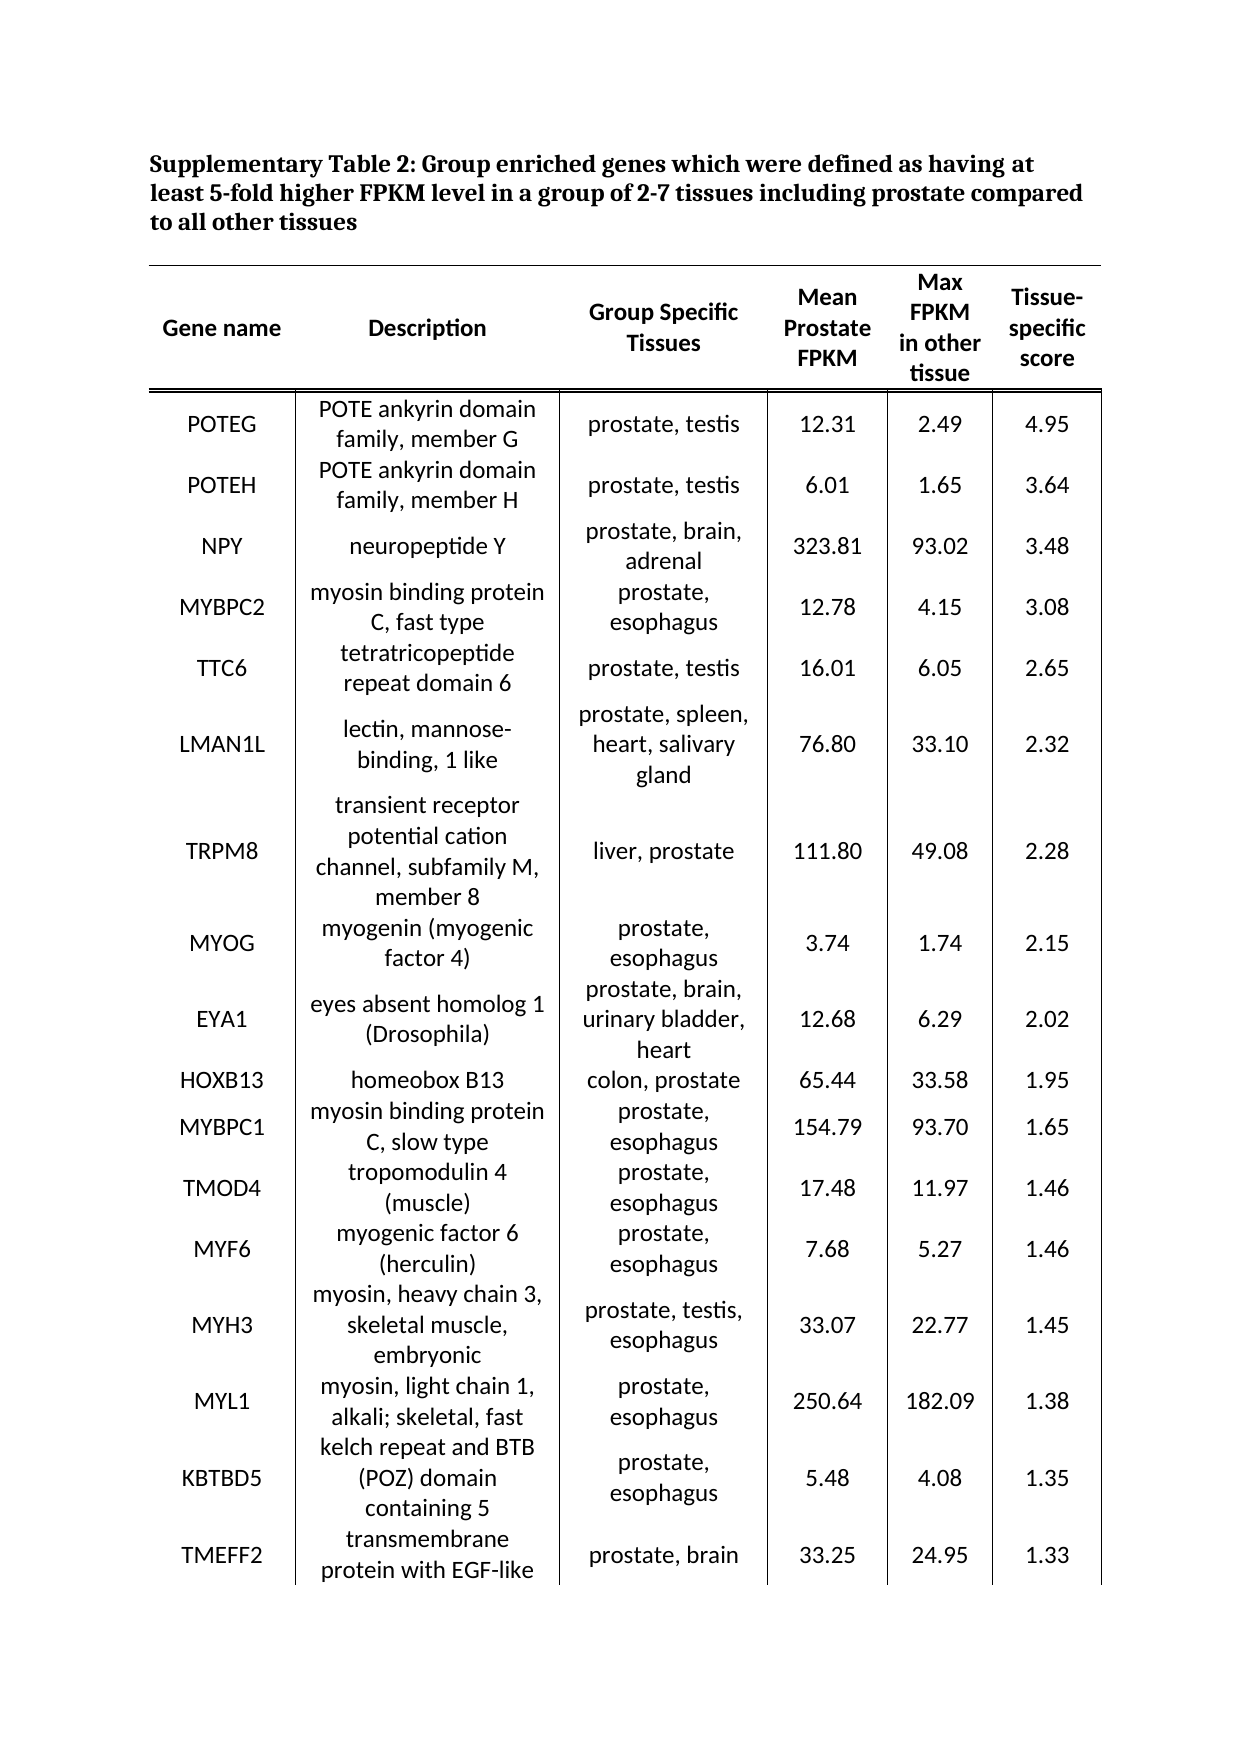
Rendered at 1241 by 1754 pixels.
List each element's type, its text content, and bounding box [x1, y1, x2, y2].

table_cell liver, prostate [560, 790, 767, 912]
table_cell 11.97 [888, 1157, 992, 1218]
table_cell 16.01 [768, 637, 887, 698]
table_cell prostate, testis [560, 454, 767, 515]
table_cell 33.10 [888, 698, 992, 789]
table_cell myosin binding protein C, slow type [296, 1096, 559, 1157]
table_cell 1.38 [993, 1370, 1101, 1431]
table_cell eyes absent homolog 1 (Drosophila) [296, 973, 559, 1064]
table_cell 2.49 [888, 393, 992, 454]
table_cell 323.81 [768, 515, 887, 576]
table_cell 2.65 [993, 637, 1101, 698]
table_cell POTE ankyrin domain family, member G [296, 393, 559, 454]
table_cell 1.65 [888, 454, 992, 515]
table_cell lectin, mannose-binding, 1 like [296, 698, 559, 789]
table_cell prostate, brain [560, 1523, 767, 1585]
table_cell MYBPC1 [149, 1096, 295, 1157]
table_cell prostate, brain, adrenal [560, 515, 767, 576]
table_cell 49.08 [888, 790, 992, 912]
table_cell myosin, light chain 1, alkali; skeletal, fast [296, 1370, 559, 1431]
table_cell 2.28 [993, 790, 1101, 912]
table_cell MYBPC2 [149, 576, 295, 637]
table_cell 3.64 [993, 454, 1101, 515]
table_cell prostate, esophagus [560, 1218, 767, 1279]
table_cell 2.15 [993, 912, 1101, 973]
table_cell 2.02 [993, 973, 1101, 1064]
table_cell POTEH [149, 454, 295, 515]
table_header Gene name [149, 266, 295, 388]
table_cell prostate, esophagus [560, 912, 767, 973]
table_cell prostate, esophagus [560, 576, 767, 637]
table_cell 1.65 [993, 1096, 1101, 1157]
table_cell 22.77 [888, 1279, 992, 1370]
table_cell transient receptor potential cation channel, subfamily M, member 8 [296, 790, 559, 912]
table_cell 1.46 [993, 1157, 1101, 1218]
table_cell MYF6 [149, 1218, 295, 1279]
table_cell 3.74 [768, 912, 887, 973]
table_cell 12.31 [768, 393, 887, 454]
table_cell prostate, testis [560, 393, 767, 454]
table_cell TMOD4 [149, 1157, 295, 1218]
table_cell TTC6 [149, 637, 295, 698]
table_cell 65.44 [768, 1064, 887, 1096]
text Supplementary Table 2: Group enriched genes which were defined as having at least 5-fold higher FPKM level in a group of 2-7 tissues including prostate compared to all other tissues [150, 150, 1090, 236]
table_cell prostate, esophagus [560, 1370, 767, 1431]
table_cell 5.48 [768, 1431, 887, 1523]
table_cell prostate, spleen, heart, salivary gland [560, 698, 767, 789]
table_cell 6.05 [888, 637, 992, 698]
table_cell 12.68 [768, 973, 887, 1064]
table_cell KBTBD5 [149, 1431, 295, 1523]
table_header Mean Prostate FPKM [768, 266, 887, 388]
table_cell 1.45 [993, 1279, 1101, 1370]
table_cell 76.80 [768, 698, 887, 789]
table_cell 6.29 [888, 973, 992, 1064]
table_cell colon, prostate [560, 1064, 767, 1096]
table_cell 7.68 [768, 1218, 887, 1279]
table_cell myosin, heavy chain 3, skeletal muscle, embryonic [296, 1279, 559, 1370]
table_cell 3.48 [993, 515, 1101, 576]
table_cell 24.95 [888, 1523, 992, 1585]
table_cell 33.07 [768, 1279, 887, 1370]
table_cell myogenic factor 6 (herculin) [296, 1218, 559, 1279]
table_cell 3.08 [993, 576, 1101, 637]
table_cell NPY [149, 515, 295, 576]
table_cell POTE ankyrin domain family, member H [296, 454, 559, 515]
table_cell POTEG [149, 393, 295, 454]
table_cell prostate, testis, esophagus [560, 1279, 767, 1370]
table_cell 33.58 [888, 1064, 992, 1096]
table_cell MYOG [149, 912, 295, 973]
table_cell MYL1 [149, 1370, 295, 1431]
table_cell 33.25 [768, 1523, 887, 1585]
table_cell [296, 1523, 559, 1585]
table_cell myogenin (myogenic factor 4) [296, 912, 559, 973]
table_cell 250.64 [768, 1370, 887, 1431]
table_cell neuropeptide Y [296, 515, 559, 576]
table_cell 93.70 [888, 1096, 992, 1157]
table_cell HOXB13 [149, 1064, 295, 1096]
table_cell kelch repeat and BTB (POZ) domain containing 5 [296, 1431, 559, 1523]
table_cell LMAN1L [149, 698, 295, 789]
table_cell TRPM8 [149, 790, 295, 912]
table_cell 1.35 [993, 1431, 1101, 1523]
table_cell 182.09 [888, 1370, 992, 1431]
table_cell tropomodulin 4 (muscle) [296, 1157, 559, 1218]
table_header Max FPKM in other tissue [887, 266, 993, 388]
table_cell 6.01 [768, 454, 887, 515]
table_cell 12.78 [768, 576, 887, 637]
table_cell 1.46 [993, 1218, 1101, 1279]
table_cell prostate, esophagus [560, 1096, 767, 1157]
table_cell 154.79 [768, 1096, 887, 1157]
table_cell 2.32 [993, 698, 1101, 789]
table_cell prostate, testis [560, 637, 767, 698]
table_cell 5.27 [888, 1218, 992, 1279]
table_header Tissue-specific score [993, 266, 1101, 388]
table_cell myosin binding protein C, fast type [296, 576, 559, 637]
table_cell TMEFF2 [149, 1523, 295, 1585]
table_cell 17.48 [768, 1157, 887, 1218]
table_cell 4.95 [993, 393, 1101, 454]
table_header Group Specific Tissues [560, 266, 768, 388]
table_cell prostate, brain, urinary bladder, heart [560, 973, 767, 1064]
table_cell MYH3 [149, 1279, 295, 1370]
table_cell prostate, esophagus [560, 1431, 767, 1523]
table_cell homeobox B13 [296, 1064, 559, 1096]
table_cell prostate, esophagus [560, 1157, 767, 1218]
table_cell 1.74 [888, 912, 992, 973]
table_cell 111.80 [768, 790, 887, 912]
table_cell EYA1 [149, 973, 295, 1064]
table_cell 93.02 [888, 515, 992, 576]
table_cell tetratricopeptide repeat domain 6 [296, 637, 559, 698]
table_cell 4.08 [888, 1431, 992, 1523]
table_cell 1.33 [993, 1523, 1101, 1585]
table_cell 4.15 [888, 576, 992, 637]
table_cell 1.95 [993, 1064, 1101, 1096]
table_header Description [295, 266, 559, 388]
